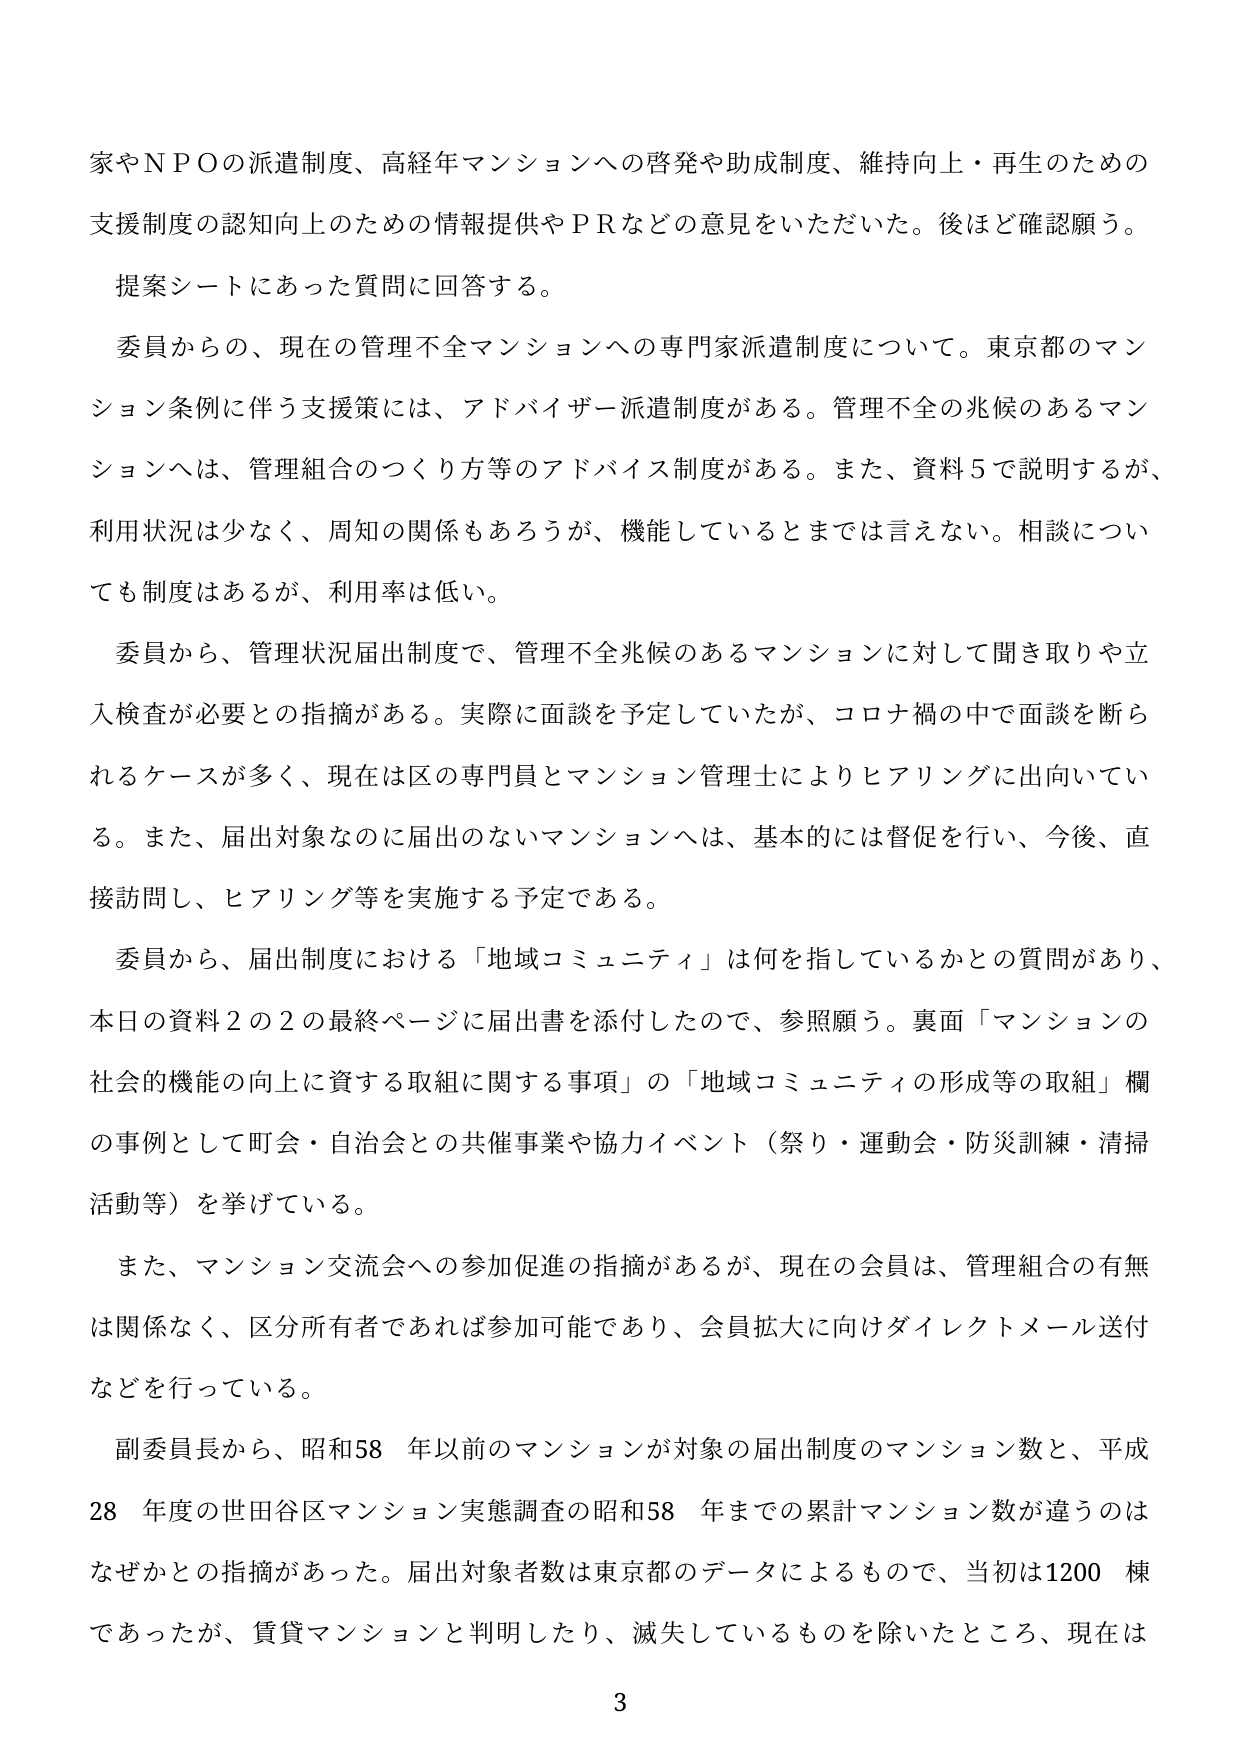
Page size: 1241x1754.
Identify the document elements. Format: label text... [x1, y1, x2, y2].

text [89, 131, 1151, 253]
text 委員から、管理状況届出制度で、管理不全兆候のあるマンションに対して聞き取りや立入検査が必要との指摘がある。実際に面談を予定していたが、コロナ禍の中で面談を断られるケースが多く、現在は区の専門員とマンション管理士によりヒアリングに出向いている。また、届出対象なのに届出のないマンションへは、基本的には督促を行い、今後、直接訪問し、ヒアリング等を実施する予定である。 [89, 621, 1151, 927]
text また、マンション交流会への参加促進の指摘があるが、現在の会員は、管理組合の有無は関係なく、区分所有者であれば参加可能であり、会員拡大に向けダイレクトメール送付などを行っている。 [89, 1233, 1151, 1417]
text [89, 1417, 1151, 1662]
text 委員から、届出制度における「地域コミュニティ」は何を指しているかとの質問があり、本日の資料２の２の最終ページに届出書を添付したので、参照願う。裏面「マンションの社会的機能の向上に資する取組に関する事項」の「地域コミュニティの形成等の取組」欄の事例として町会・自治会との共催事業や協力イベント（祭り・運動会・防災訓練・清掃活動等）を挙げている。 [89, 927, 1151, 1233]
text 委員からの、現在の管理不全マンションへの専門家派遣制度について。東京都のマンション条例に伴う支援策には、アドバイザー派遣制度がある。管理不全の兆候のあるマンションへは、管理組合のつくり方等のアドバイス制度がある。また、資料５で説明するが、利用状況は少なく、周知の関係もあろうが、機能しているとまでは言えない。相談についても制度はあるが、利用率は低い。 [89, 315, 1151, 621]
text 提案シートにあった質問に回答する。 [89, 253, 1151, 315]
